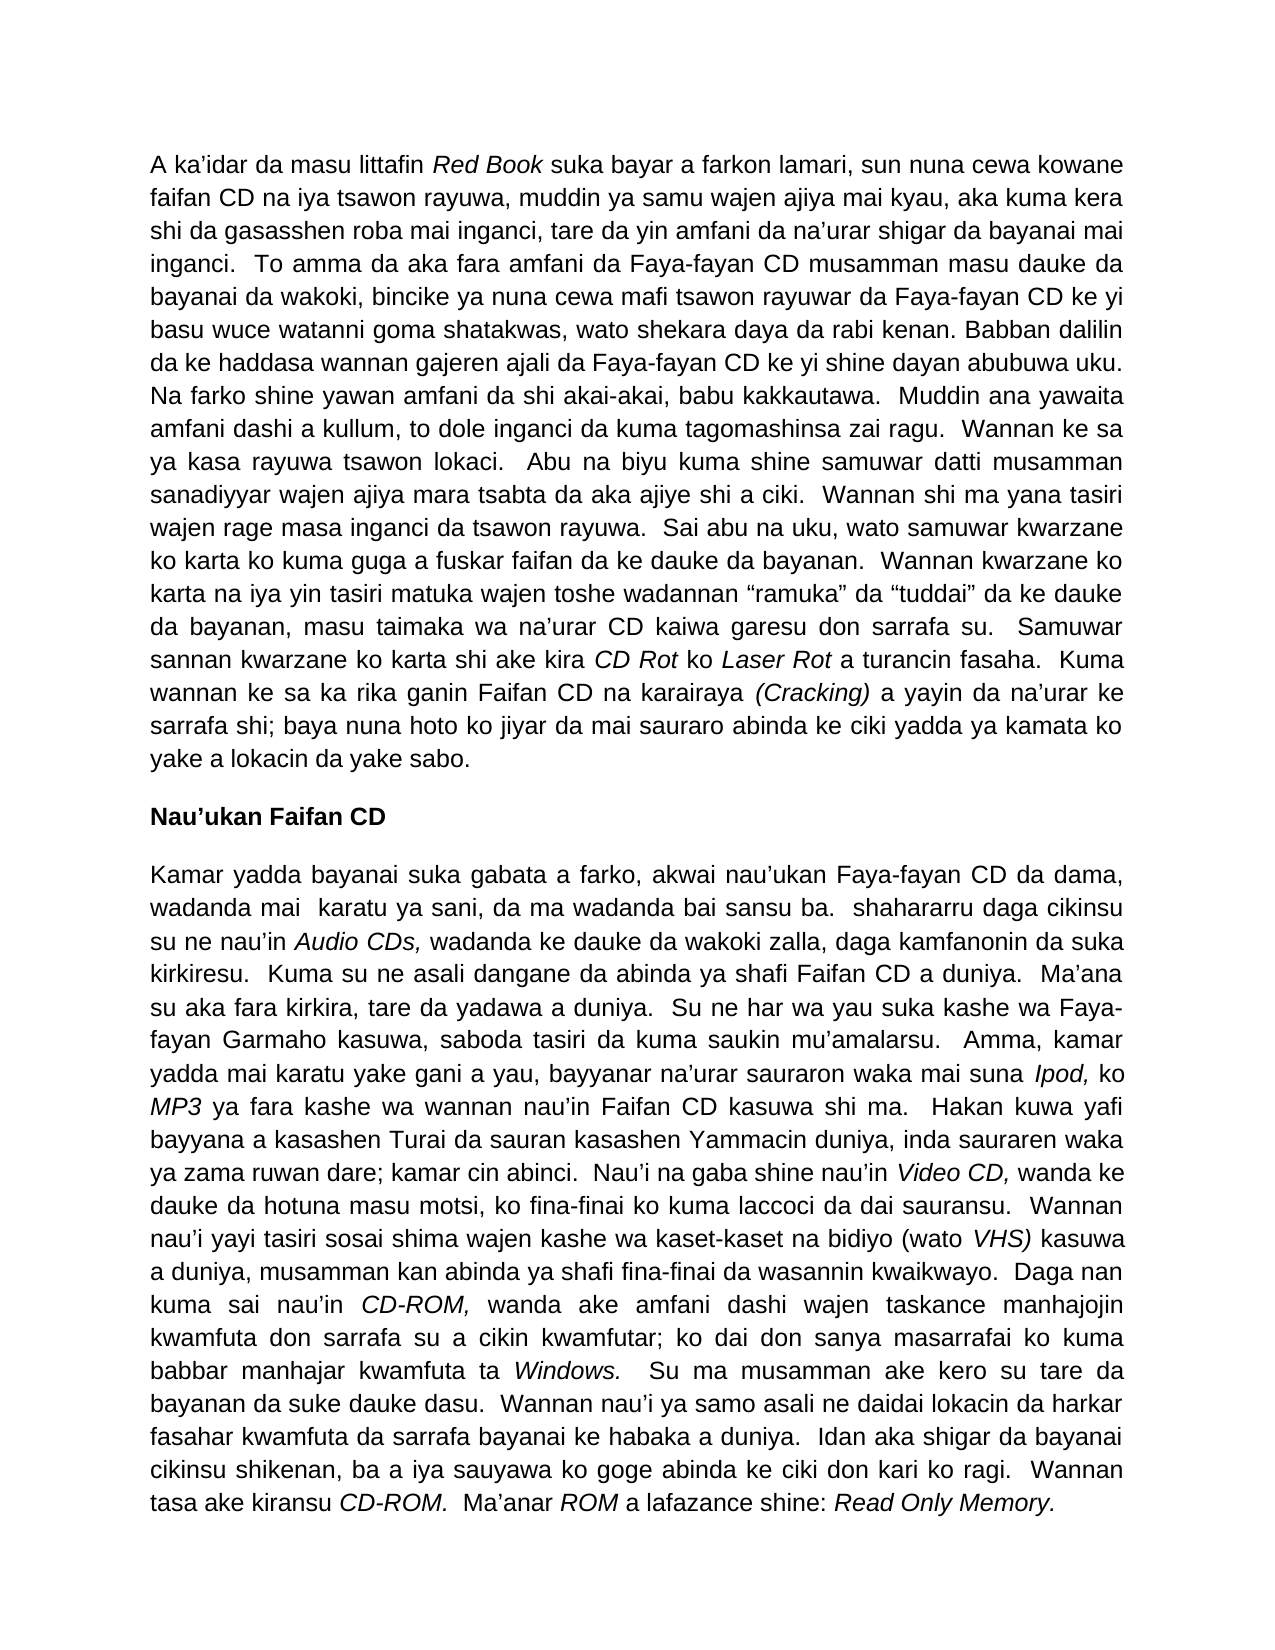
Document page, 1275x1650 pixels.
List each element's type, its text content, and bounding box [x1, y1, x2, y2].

text Nau’ukan Faifan CD [150, 802, 1125, 831]
text A ka’idar da masu littafin Red Book suka bayar a farkon lamari, sun nuna cewa kowane faifan CD na iya tsawon rayuwa, muddin ya samu wajen ajiya mai kyau, aka kuma kera shi da gasasshen roba mai inganci, tare da yin amfani da na’urar shigar da bayanai mai inganci. To amma da aka fara amfani da Faya-fayan CD musamman masu dauke da bayanai da wakoki, bincike ya nuna cewa mafi tsawon rayuwar da Faya-fayan CD ke yi basu wuce watanni goma shatakwas, wato shekara daya da rabi kenan. Babban dalilin da ke haddasa wannan gajeren ajali da Faya-fayan CD ke yi shine dayan abubuwa uku. Na farko shine yawan amfani da shi akai-akai, babu kakkautawa. Muddin ana yawaita amfani dashi a kullum, to dole inganci da kuma tagomashinsa zai ragu. Wannan ke sa ya kasa rayuwa tsawon lokaci. Abu na biyu kuma shine samuwar datti musamman sanadiyyar wajen ajiya mara tsabta da aka ajiye shi a ciki. Wannan shi ma yana tasiri wajen rage masa inganci da tsawon rayuwa. Sai abu na uku, wato samuwar kwarzane ko karta ko kuma guga a fuskar faifan da ke dauke da bayanan. Wannan kwarzane ko karta na iya yin tasiri matuka wajen toshe wadannan “ramuka” da “tuddai” da ke dauke da bayanan, masu taimaka wa na’urar CD kaiwa garesu don sarrafa su. Samuwar sannan kwarzane ko karta shi ake kira CD Rot ko Laser Rot a turancin fasaha. Kuma wannan ke sa ka rika ganin Faifan CD na karairaya (Cracking) a yayin da na’urar ke sarrafa shi; baya nuna hoto ko jiyar da mai sauraro abinda ke ciki yadda ya kamata ko yake a lokacin da yake sabo. [150, 150, 1125, 773]
text Kamar yadda bayanai suka gabata a farko, akwai nau’ukan Faya-fayan CD da dama, wadanda mai karatu ya sani, da ma wadanda bai sansu ba. shahararru daga cikinsu su ne nau’in Audio CDs, wadanda ke dauke da wakoki zalla, daga kamfanonin da suka kirkiresu. Kuma su ne asali dangane da abinda ya shafi Faifan CD a duniya. Ma’ana su aka fara kirkira, tare da yadawa a duniya. Su ne har wa yau suka kashe wa Faya-fayan Garmaho kasuwa, saboda tasiri da kuma saukin mu’amalarsu. Amma, kamar yadda mai karatu yake gani a yau, bayyanar na’urar sauraron waka mai suna Ipod, ko MP3 ya fara kashe wa wannan nau’in Faifan CD kasuwa shi ma. Hakan kuwa yafi bayyana a kasashen Turai da sauran kasashen Yammacin duniya, inda sauraren waka ya zama ruwan dare; kamar cin abinci. Nau’i na gaba shine nau’in Video CD, wanda ke dauke da hotuna masu motsi, ko fina-finai ko kuma laccoci da dai sauransu. Wannan nau’i yayi tasiri sosai shima wajen kashe wa kaset-kaset na bidiyo (wato VHS) kasuwa a duniya, musamman kan abinda ya shafi fina-finai da wasannin kwaikwayo. Daga nan kuma sai nau’in CD-ROM, wanda ake amfani dashi wajen taskance manhajojin kwamfuta don sarrafa su a cikin kwamfutar; ko dai don sanya masarrafai ko kuma babbar manhajar kwamfuta ta Windows. Su ma musamman ake kero su tare da bayanan da suke dauke dasu. Wannan nau’i ya samo asali ne daidai lokacin da harkar fasahar kwamfuta da sarrafa bayanai ke habaka a duniya. Idan aka shigar da bayanai cikinsu shikenan, ba a iya sauyawa ko goge abinda ke ciki don kari ko ragi. Wannan tasa ake kiransu CD-ROM. Ma’anar ROM a lafazance shine: Read Only Memory. [150, 860, 1125, 1517]
